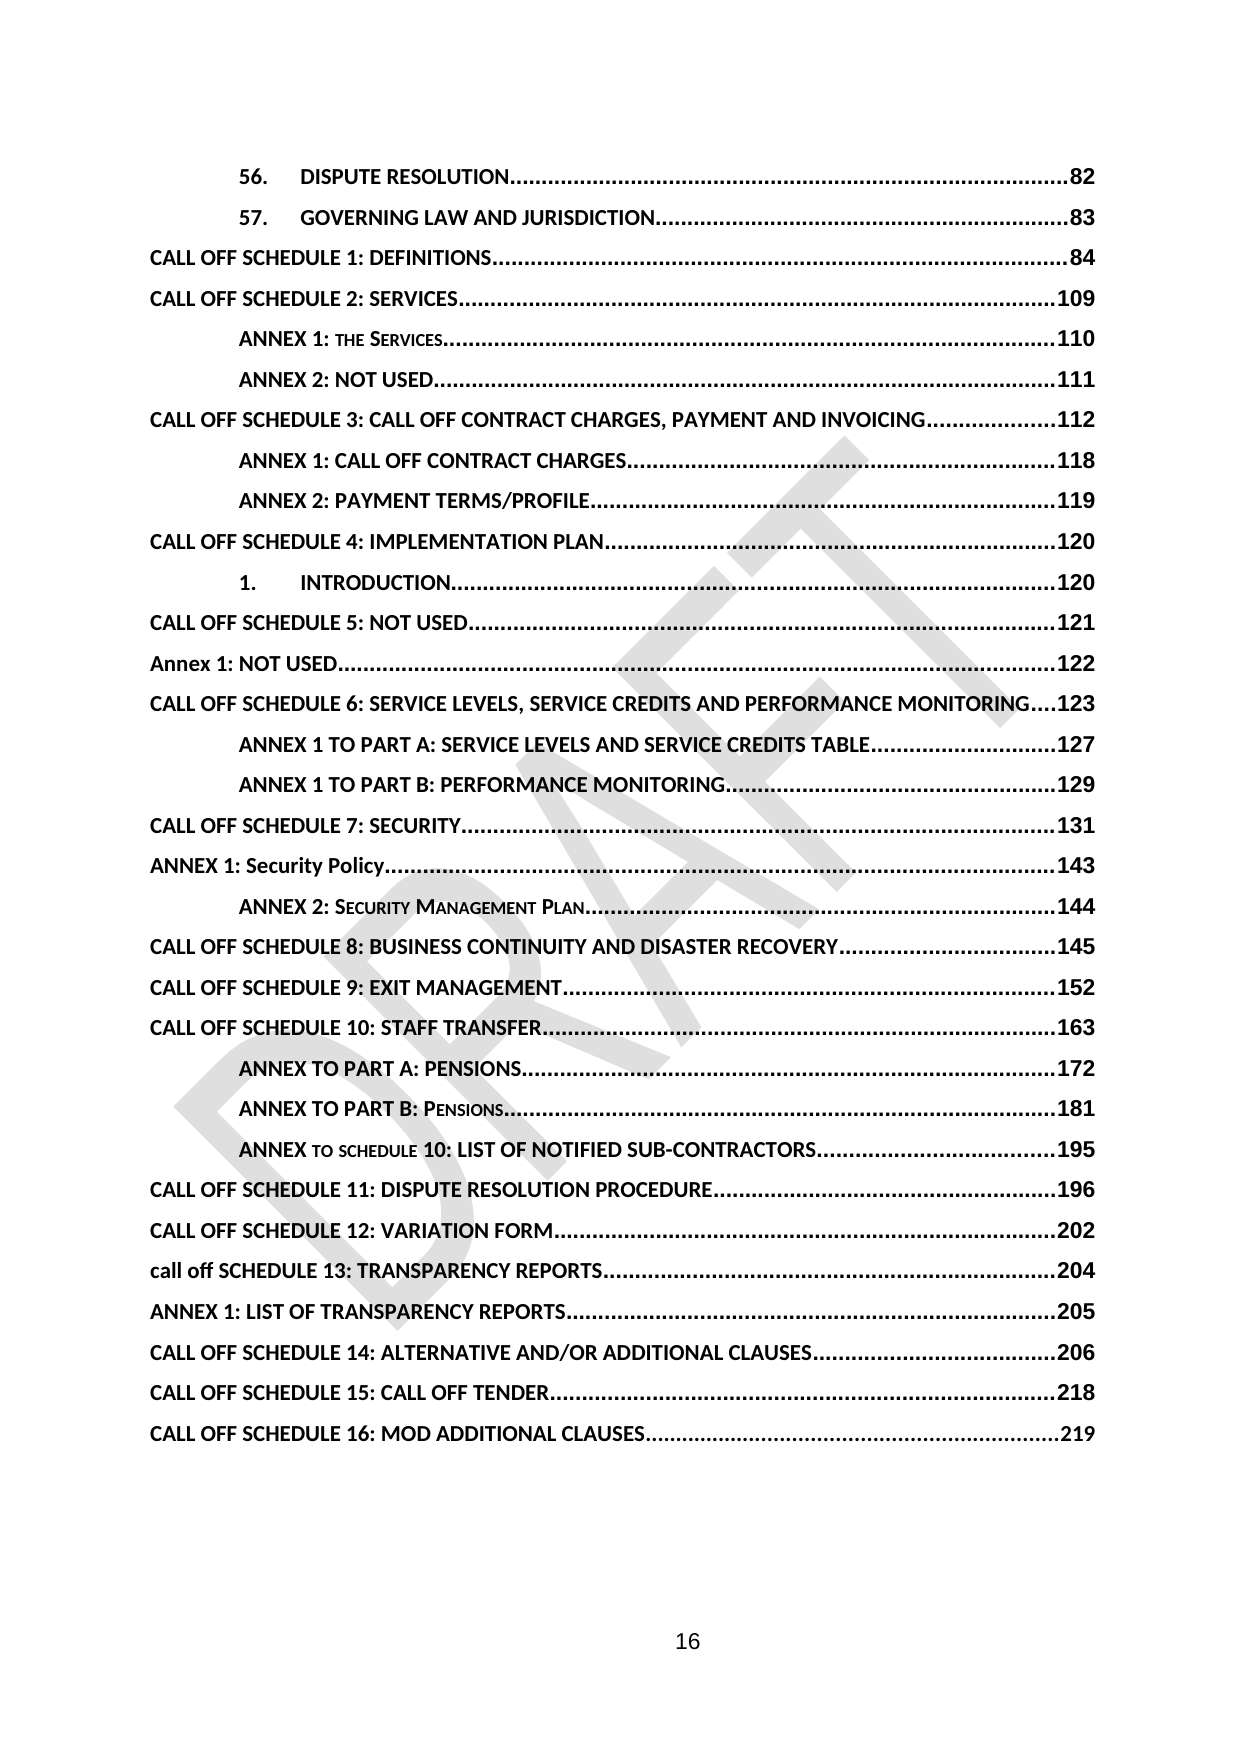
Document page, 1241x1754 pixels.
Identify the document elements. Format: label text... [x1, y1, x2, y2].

text 57. GOVERNING LAW AND JURISDICTION 83 [239, 203, 1093, 231]
text CALL OFF SCHEDULE 4: IMPLEMENTATION PLAN 120 [150, 527, 1093, 555]
text ANNEX 1: CALL OFF CONTRACT CHARGES 118 [239, 446, 1093, 474]
text CALL OFF SCHEDULE 16: MOD ADDITIONAL CLAUSES 219 [150, 1419, 1093, 1447]
text ANNEX to schedule 10: LIST OF NOTIFIED SUB-CONTRACTORS 195 [239, 1135, 1093, 1163]
text CALL OFF SCHEDULE 9: EXIT MANAGEMENT 152 [150, 973, 1093, 1001]
text 1. INTRODUCTION 120 [239, 568, 1093, 596]
text CALL OFF SCHEDULE 7: SECURITY 131 [150, 811, 1093, 839]
text ANNEX 1: the Services 110 [239, 324, 1093, 353]
text CALL OFF SCHEDULE 6: SERVICE LEVELS, SERVICE CREDITS AND PERFORMANCE MONITORING 123 [150, 689, 1093, 717]
text CALL OFF SCHEDULE 8: BUSINESS CONTINUITY AND DISASTER RECOVERY 145 [150, 932, 1093, 960]
text ANNEX TO PART B: Pensions 181 [239, 1094, 1093, 1122]
text ANNEX 1: Security Policy 143 [150, 851, 1093, 879]
text ANNEX 1 TO PART B: PERFORMANCE MONITORING 129 [239, 770, 1093, 798]
text ANNEX 2: PAYMENT TERMS/PROFILE 119 [239, 487, 1093, 515]
text CALL OFF SCHEDULE 14: ALTERNATIVE AND/OR ADDITIONAL CLAUSES 206 [150, 1338, 1093, 1366]
text call off SCHEDULE 13: TRANSPARENCY REPORTS 204 [150, 1257, 1093, 1284]
text 56. DISPUTE RESOLUTION 82 [239, 162, 1093, 191]
text CALL OFF SCHEDULE 3: CALL OFF CONTRACT CHARGES, PAYMENT AND INVOICING 112 [150, 406, 1093, 434]
text CALL OFF SCHEDULE 1: DEFINITIONS 84 [150, 243, 1093, 272]
text CALL OFF SCHEDULE 2: SERVICES 109 [150, 284, 1093, 312]
text CALL OFF SCHEDULE 11: DISPUTE RESOLUTION PROCEDURE 196 [150, 1176, 1093, 1203]
text ANNEX TO PART A: PENSIONS 172 [239, 1054, 1093, 1082]
text Annex 1: NOT USED 122 [150, 649, 1093, 677]
text ANNEX 1: LIST OF TRANSPARENCY REPORTS 205 [150, 1297, 1093, 1325]
text CALL OFF SCHEDULE 15: CALL OFF TENDER 218 [150, 1378, 1093, 1406]
text ANNEX 1 TO PART A: SERVICE LEVELS AND SERVICE CREDITS TABLE 127 [239, 730, 1093, 758]
text ANNEX 2: Security Management Plan 144 [239, 892, 1093, 920]
text CALL OFF SCHEDULE 12: VARIATION FORM 202 [150, 1216, 1093, 1244]
text CALL OFF SCHEDULE 5: NOT USED 121 [150, 608, 1093, 636]
text CALL OFF SCHEDULE 10: STAFF TRANSFER 163 [150, 1013, 1093, 1041]
text ANNEX 2: NOT USED 111 [239, 365, 1093, 393]
